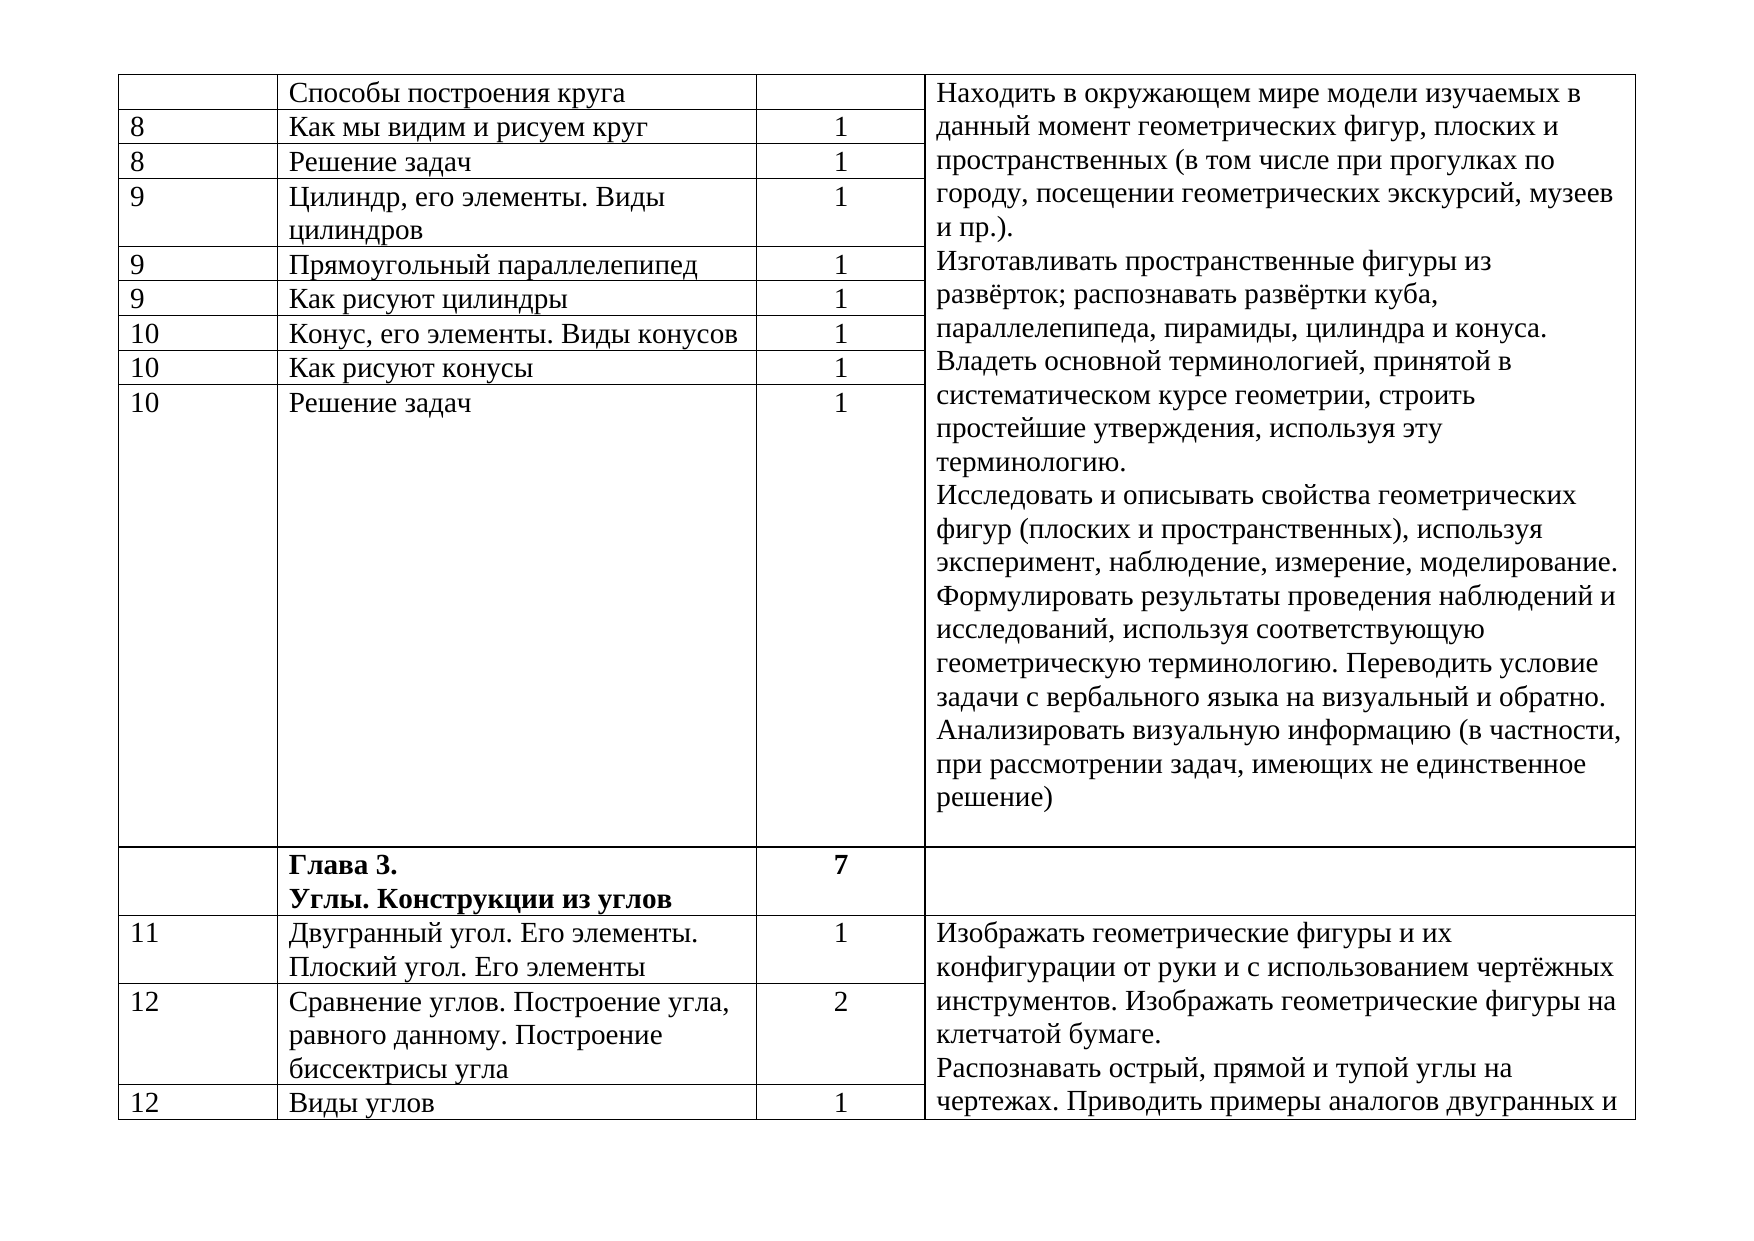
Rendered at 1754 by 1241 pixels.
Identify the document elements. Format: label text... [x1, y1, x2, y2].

table_cell Как мы видим и рисуем круг [278, 110, 756, 143]
table_cell [119, 848, 277, 914]
table_cell Конус, его элементы. Виды конусов [278, 316, 756, 349]
table_cell 1 [757, 144, 924, 178]
table_cell Цилиндр, его элементы. Виды цилиндров [278, 179, 756, 246]
table_cell 1 [757, 1085, 924, 1119]
table_cell 8 [119, 75, 277, 108]
table_cell Изображать геометрические фигуры и их конфигурации от руки и с использованием чертёжных инструментов. Изображать геометрические фигуры на клетчатой бумаге. Распознавать острый, прямой и тупой углы на чертежах. Приводить примеры аналогов двугранных и многогранных углов в окружающем мире. Уметь изображать двугранные и многогранные углы, строить перпендикуляр к прямой с помощью чертёжного треугольника [926, 916, 1635, 1119]
table_cell Как рисуют конусы [278, 351, 756, 384]
table_cell 10 [119, 316, 277, 349]
table_cell 1 [757, 916, 924, 983]
table_cell 9 [119, 281, 277, 315]
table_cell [278, 75, 756, 108]
table_cell Двугранный угол. Его элементы. Плоский угол. Его элементы [278, 916, 756, 983]
table_cell 10 [119, 385, 277, 846]
table_cell Прямоугольный параллелепипед [278, 247, 756, 280]
table_cell Решение задач [278, 144, 756, 178]
table_cell 2 [757, 984, 924, 1084]
table_cell 10 [119, 351, 277, 384]
table_cell 1 [757, 351, 924, 384]
table_cell 8 [119, 110, 277, 143]
table_cell Решение задач [278, 385, 756, 846]
table_cell 12 [119, 1085, 277, 1119]
table_cell 7 [757, 848, 924, 914]
table_cell 9 [119, 179, 277, 246]
table_cell 9 [119, 247, 277, 280]
table_cell Сравнение углов. Построение угла, равного данному. Построение биссектрисы угла [278, 984, 756, 1084]
table_cell Как рисуют цилиндры [278, 281, 756, 315]
table_cell 1 [757, 110, 924, 143]
table_cell 1 [757, 281, 924, 315]
table_cell [926, 848, 1635, 914]
table_cell 8 [119, 144, 277, 178]
table_cell 1 [757, 75, 924, 108]
table_cell 1 [757, 316, 924, 349]
table_cell 11 [119, 916, 277, 983]
table_cell 12 [119, 984, 277, 1084]
table_cell Виды углов [278, 1085, 756, 1119]
table_cell 1 [757, 385, 924, 846]
table_cell 1 [757, 247, 924, 280]
table_cell 1 [757, 179, 924, 246]
table_cell Глава 3. Углы. Конструкции из углов [278, 848, 756, 914]
